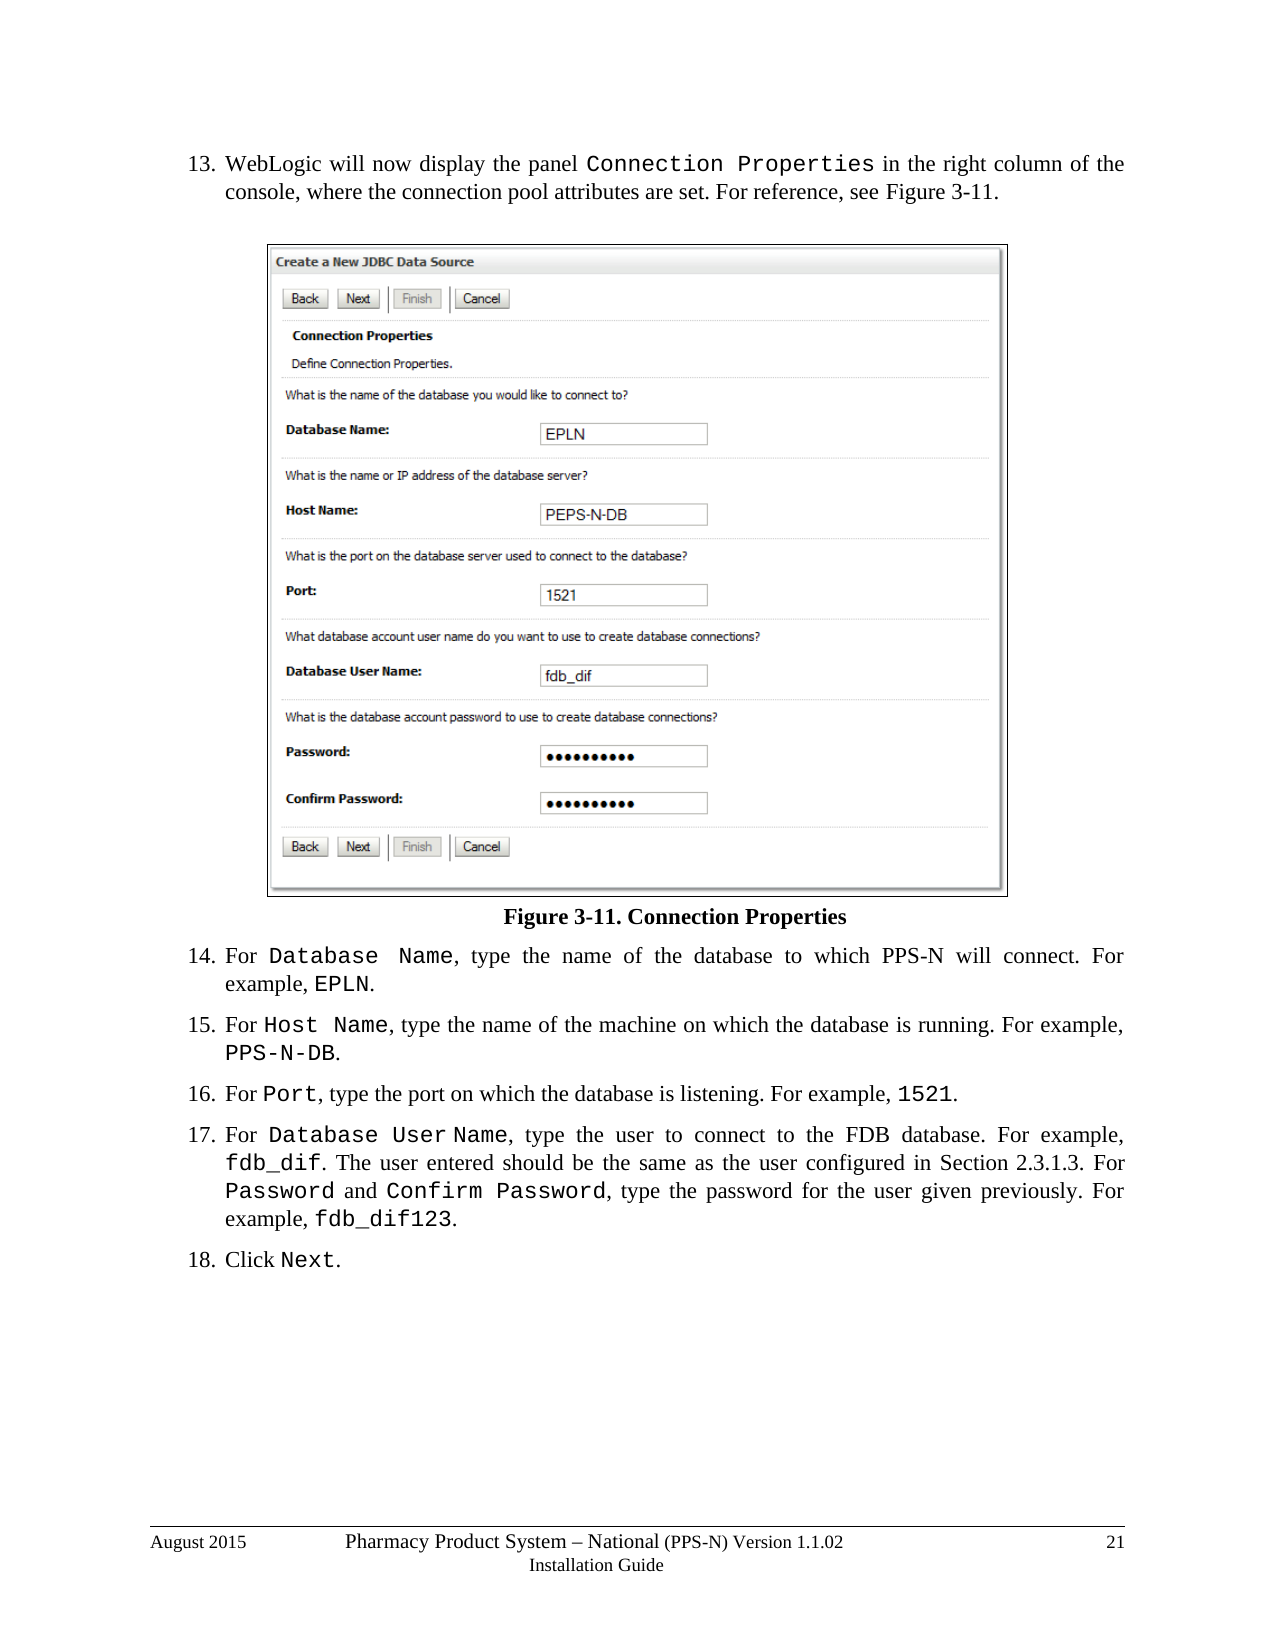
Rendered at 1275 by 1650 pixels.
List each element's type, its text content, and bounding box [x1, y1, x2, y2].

list For Database User Name, type the user to connect to the FDB database. For example, fdb_dif. The user entered should be the same as the user configured in Section 2.3.1.3. For Password and Confirm Password, type the password for the user given previously. For example, fdb_dif123. [187, 1121, 1125, 1233]
text Figure 3-11. Connection Properties [225, 903, 1125, 929]
list For Database Name, type the name of the database to which PPS-N will connect. For example, EPLN. [187, 942, 1125, 998]
list For Port, type the port on which the database is listening. For example, 1521. [187, 1080, 1125, 1108]
list WebLogic will now display the panel Connection Properties in the right column of the console, where the connection pool attributes are set. For reference, see Figure 3-11. [187, 150, 1125, 204]
list Click Next. [187, 1246, 1125, 1274]
picture [268, 245, 1007, 896]
list For Host Name, type the name of the machine on which the database is running. For example, PPS-N-DB. [187, 1011, 1125, 1067]
